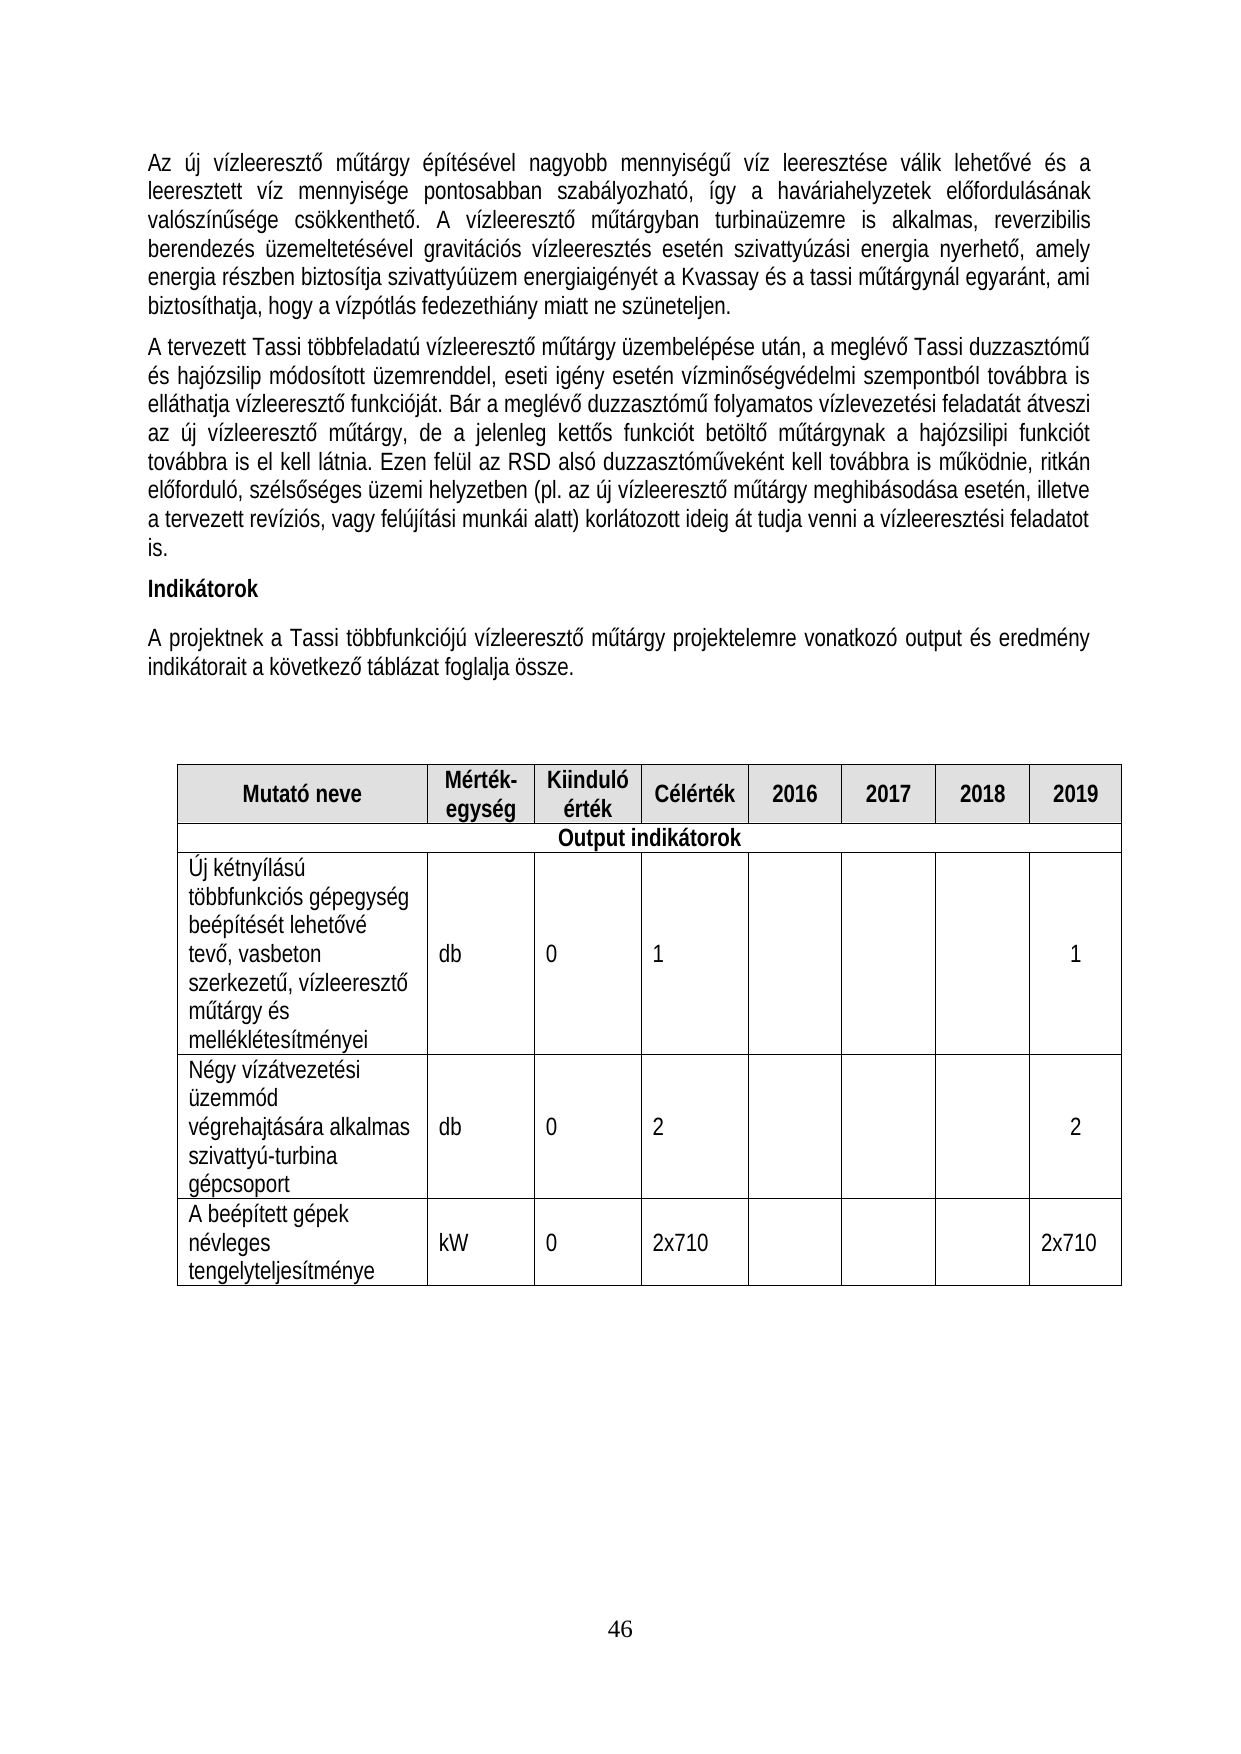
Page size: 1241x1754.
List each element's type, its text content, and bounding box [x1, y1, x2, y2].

table_header Célérték [642, 765, 748, 822]
table_cell [749, 853, 841, 1054]
table_cell [936, 853, 1029, 1054]
table_cell [842, 1199, 935, 1285]
table_cell kW [428, 1199, 534, 1285]
table_header 2019 [1030, 765, 1121, 822]
table_cell db [428, 853, 534, 1054]
text Az új vízleeresztő műtárgy építésével nagyobb mennyiségű víz leeresztése válik lehetővé és a leeresztett víz mennyisége pontosabban szabályozható, így a haváriahelyzetek előfordulásának valószínűsége csökkenthető. A vízleeresztő műtárgyban turbinaüzemre is alkalmas, reverzibilis berendezés üzemeltetésével gravitációs vízleeresztés esetén szivattyúzási energia nyerhető, amely energia részben biztosítja szivattyúüzem energiaigényét a Kvassay és a tassi műtárgynál egyaránt, ami biztosíthatja, hogy a vízpótlás fedezethiány miatt ne szüneteljen. [148, 148, 1092, 319]
table_cell 2 [642, 1055, 748, 1198]
text A tervezett Tassi többfeladatú vízleeresztő műtárgy üzembelépése után, a meglévő Tassi duzzasztómű és hajózsilip módosított üzemrenddel, eseti igény esetén vízminőségvédelmi szempontból továbbra is elláthatja vízleeresztő funkcióját. Bár a meglévő duzzasztómű folyamatos vízlevezetési feladatát átveszi az új vízleeresztő műtárgy, de a jelenleg kettős funkciót betöltő műtárgynak a hajózsilipi funkciót továbbra is el kell látnia. Ezen felül az RSD alsó duzzasztóműveként kell továbbra is működnie, ritkán előforduló, szélsőséges üzemi helyzetben (pl. az új vízleeresztő műtárgy meghibásodása esetén, illetve a tervezett revíziós, vagy felújítási munkái alatt) korlátozott ideig át tudja venni a vízleeresztési feladatot is. [148, 332, 1092, 561]
table_cell A beépített gépek névleges tengelyteljesítménye [178, 1199, 427, 1285]
table_header 2017 [842, 765, 935, 822]
table_header Mutató neve [178, 765, 427, 822]
table_header Mérték-egység [428, 765, 534, 822]
table_cell Output indikátorok [178, 824, 1121, 852]
text A projektnek a Tassi többfunkciójú vízleeresztő műtárgy projektelemre vonatkozó output és eredmény indikátorait a következő táblázat foglalja össze. [148, 623, 1092, 681]
table_cell [749, 1055, 841, 1198]
table_cell 2x710 [642, 1199, 748, 1285]
table_cell [749, 1199, 841, 1285]
table_cell 1 [1030, 853, 1121, 1054]
table_cell db [428, 1055, 534, 1198]
table_cell 2x710 [1030, 1199, 1121, 1285]
table_cell 2 [1030, 1055, 1121, 1198]
table_cell 0 [535, 1055, 641, 1198]
table_cell [842, 1055, 935, 1198]
table_cell Új kétnyílású többfunkciós gépegység beépítését lehetővé tevő, vasbeton szerkezetű, vízleeresztő műtárgy és melléklétesítményei [178, 853, 427, 1054]
table_cell 0 [535, 853, 641, 1054]
table_cell [936, 1199, 1029, 1285]
table_cell Négy vízátvezetési üzemmód végrehajtására alkalmas szivattyú-turbina gépcsoport [178, 1055, 427, 1198]
table_header 2016 [749, 765, 841, 822]
table_header 2018 [936, 765, 1029, 822]
text Indikátorok [148, 574, 1092, 602]
table_cell 0 [535, 1199, 641, 1285]
table_header Kiinduló érték [535, 765, 641, 822]
table_cell [842, 853, 935, 1054]
table_cell 1 [642, 853, 748, 1054]
table_cell [936, 1055, 1029, 1198]
